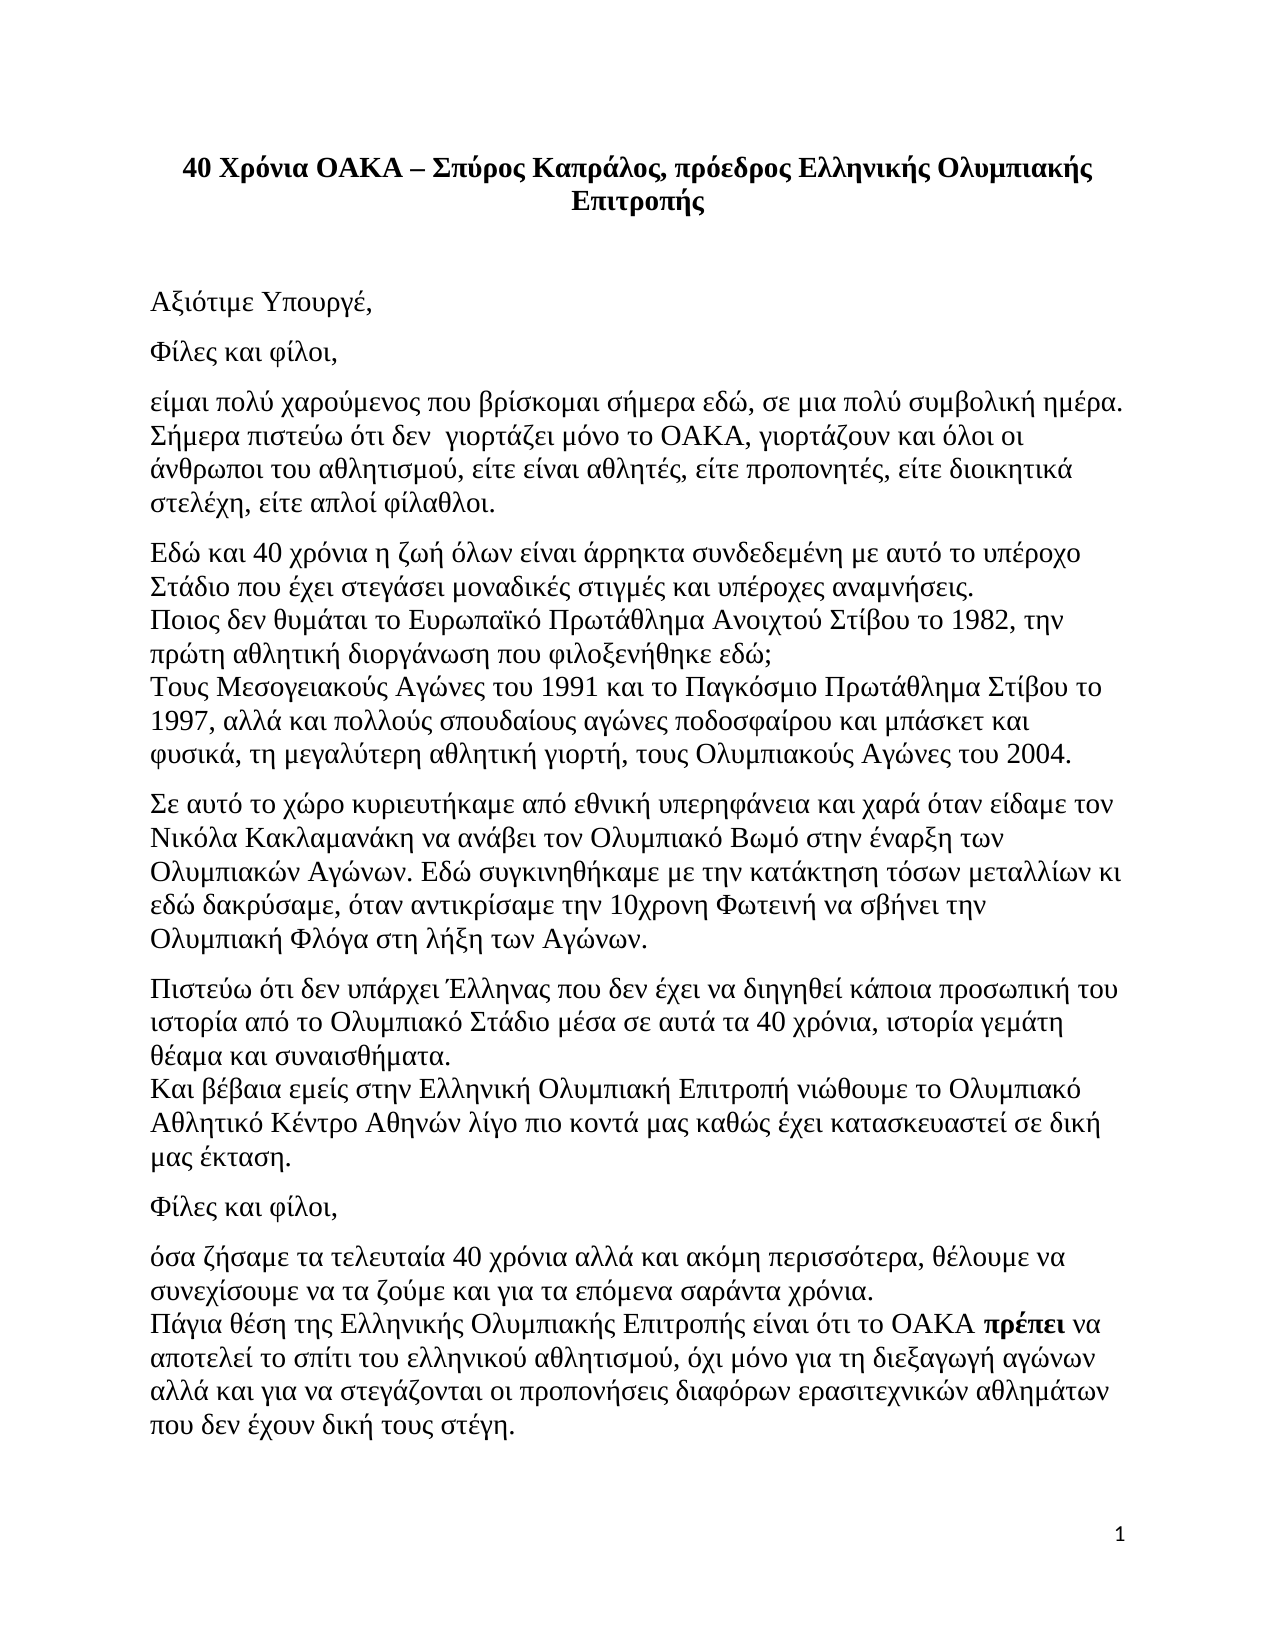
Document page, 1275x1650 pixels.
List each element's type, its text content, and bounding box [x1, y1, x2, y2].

text Πιστεύω ότι δεν υπάρχει Έλληνας που δεν έχει να διηγηθεί κάποια προσωπική του ιστορία από το Ολυμπιακό Στάδιο μέσα σε αυτά τα 40 χρόνια, ιστορία γεμάτη θέαμα και συναισθήματα. Και βέβαια εμείς στην Ελληνική Ολυμπιακή Επιτροπή νιώθουμε το Ολυμπιακό Αθλητικό Κέντρο Αθηνών λίγο πιο κοντά μας καθώς έχει κατασκευαστεί σε δική μας έκταση. [150, 971, 1125, 1172]
text Σε αυτό το χώρο κυριευτήκαμε από εθνική υπερηφάνεια και χαρά όταν είδαμε τον Νικόλα Κακλαμανάκη να ανάβει τον Ολυμπιακό Βωμό στην έναρξη των Ολυμπιακών Αγώνων. Εδώ συγκινηθήκαμε με την κατάκτηση τόσων μεταλλίων κι εδώ δακρύσαμε, όταν αντικρίσαμε την 10χρονη Φωτεινή να σβήνει την Ολυμπιακή Φλόγα στη λήξη των Αγώνων. [150, 787, 1125, 954]
text 40 Χρόνια ΟΑΚΑ – Σπύρος Καπράλος, πρόεδρος Ελληνικής Ολυμπιακής Επιτροπής [150, 150, 1125, 217]
text Αξιότιμε Υπουργέ, [150, 284, 1125, 317]
text Φίλες και φίλοι, [150, 1189, 1125, 1222]
text Εδώ και 40 χρόνια η ζωή όλων είναι άρρηκτα συνδεδεμένη με αυτό το υπέροχο Στάδιο που έχει στεγάσει μοναδικές στιγμές και υπέροχες αναμνήσεις. Ποιος δεν θυμάται το Ευρωπαϊκό Πρωτάθλημα Ανοιχτού Στίβου το 1982, την πρώτη αθλητική διοργάνωση που φιλοξενήθηκε εδώ; Τους Μεσογειακούς Αγώνες του 1991 και το Παγκόσμιο Πρωτάθλημα Στίβου το 1997, αλλά και πολλούς σπουδαίους αγώνες ποδοσφαίρου και μπάσκετ και φυσικά, τη μεγαλύτερη αθλητική γιορτή, τους Ολυμπιακούς Αγώνες του 2004. [150, 535, 1125, 770]
text Φίλες και φίλοι, [150, 334, 1125, 368]
text όσα ζήσαμε τα τελευταία 40 χρόνια αλλά και ακόμη περισσότερα, θέλουμε να συνεχίσουμε να τα ζούμε και για τα επόμενα σαράντα χρόνια. Πάγια θέση της Ελληνικής Ολυμπιακής Επιτροπής είναι ότι το ΟΑΚΑ πρέπει να αποτελεί το σπίτι του ελληνικού αθλητισμού, όχι μόνο για τη διεξαγωγή αγώνων αλλά και για να στεγάζονται οι προπονήσεις διαφόρων ερασιτεχνικών αθλημάτων που δεν έχουν δική τους στέγη. [150, 1239, 1125, 1440]
text είμαι πολύ χαρούμενος που βρίσκομαι σήμερα εδώ, σε μια πολύ συμβολική ημέρα. Σήμερα πιστεύω ότι δεν γιορτάζει μόνο το ΟΑΚΑ, γιορτάζουν και όλοι οι άνθρωποι του αθλητισμού, είτε είναι αθλητές, είτε προπονητές, είτε διοικητικά στελέχη, είτε απλοί φίλαθλοι. [150, 384, 1125, 518]
